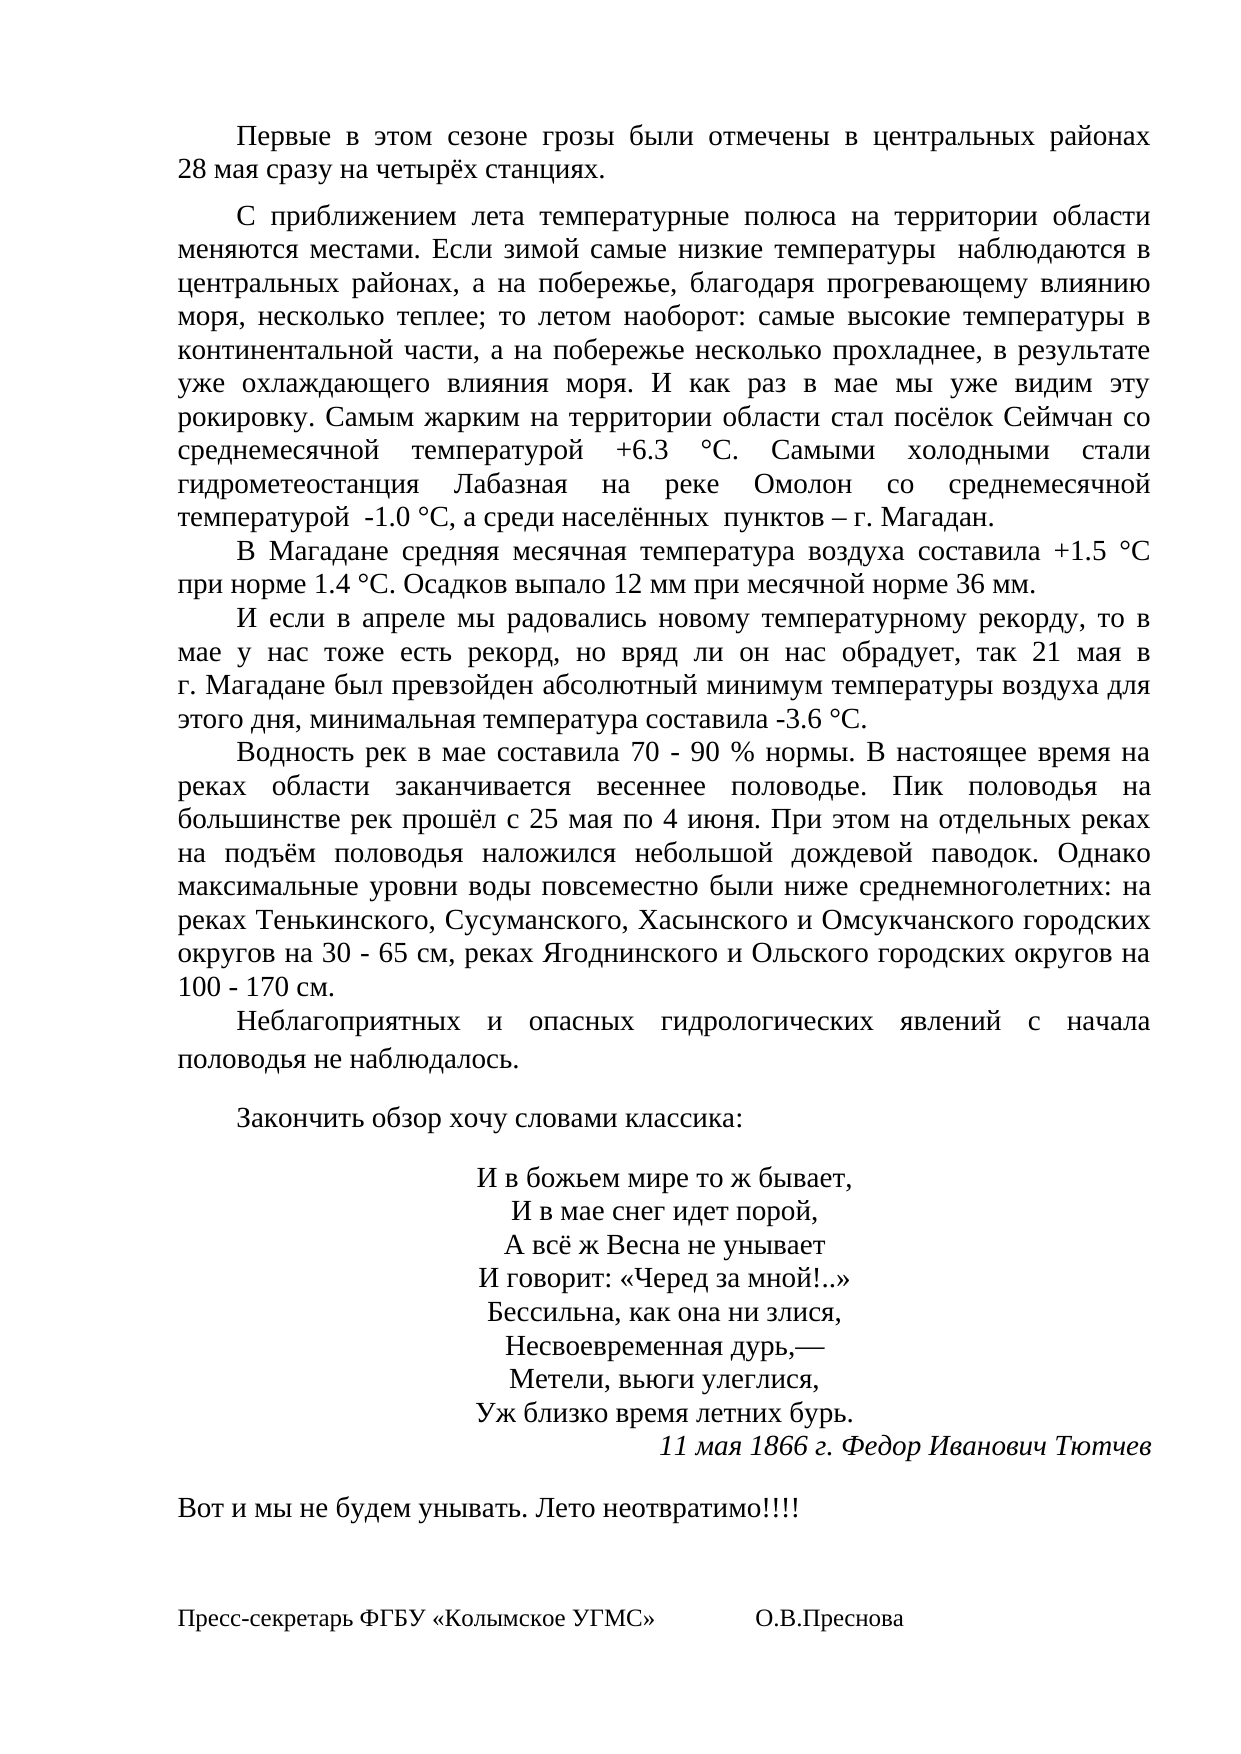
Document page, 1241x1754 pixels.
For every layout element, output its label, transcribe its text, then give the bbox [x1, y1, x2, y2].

text Неблагоприятных и опасных гидрологических явлений с начала половодья не наблюдалось. [177, 1003, 1152, 1075]
text И в мае снег идет порой, [177, 1193, 1152, 1227]
text 11 мая 1866 г. Федор Иванович Тютчев [177, 1428, 1152, 1490]
text И говорит: «Черед за мной!..» [177, 1261, 1152, 1294]
text Вот и мы не будем унывать. Лето неотвратимо!!!! [177, 1490, 1152, 1523]
text С приближением лета температурные полюса на территории области меняются местами. Если зимой самые низкие температуры наблюдаются в центральных районах, а на побережье, благодаря прогревающему влиянию моря, несколько теплее; то летом наоборот: самые высокие температуры в континентальной части, а на побережье несколько прохладнее, в результате уже охлаждающего влияния моря. И как раз в мае мы уже видим эту рокировку. Самым жарким на территории области стал посёлок Сеймчан со среднемесячной температурой +6.3 °С. Самыми холодными стали гидрометеостанция Лабазная на реке Омолон со среднемесячной температурой -1.0 °С, а среди населённых пунктов – г. Магадан. [177, 198, 1152, 533]
text Уж близко время летних бурь. [177, 1395, 1152, 1428]
text Водность рек в мае составила 70 - 90 % нормы. В настоящее время на реках области заканчивается весеннее половодье. Пик половодья на большинстве рек прошёл с 25 мая по 4 июня. При этом на отдельных реках на подъём половодья наложился небольшой дождевой паводок. Однако максимальные уровни воды повсеместно были ниже среднемноголетних: на реках Тенькинского, Сусуманского, Хасынского и Омсукчанского городских округов на 30 - , реках Ягоднинского и Ольского городских округов на 100 - . [177, 734, 1152, 1003]
text Несвоевременная дурь,— [177, 1328, 1152, 1361]
text Пресс-секретарь ФГБУ «Колымское УГМС» О.В.Преснова [177, 1603, 1152, 1632]
text Бессильна, как она ни злися, [177, 1294, 1152, 1328]
text Метели, вьюги улеглися, [177, 1361, 1152, 1395]
text А всё ж Весна не унывает [177, 1227, 1152, 1261]
text Закончить обзор хочу словами классика: [177, 1101, 1152, 1134]
text И если в апреле мы радовались новому температурному рекорду, то в мае у нас тоже есть рекорд, но вряд ли он нас обрадует, так 21 мая в г. Магадане был превзойден абсолютный минимум температуры воздуха для этого дня, минимальная температура составила -3.6 °С. [177, 600, 1152, 734]
text В Магадане средняя месячная температура воздуха составила +1.5 °С при норме 1.4 °С. Осадков выпало при месячной норме . [177, 533, 1152, 600]
text Первые в этом сезоне грозы были отмечены в центральных районах 28 мая сразу на четырёх станциях. [177, 118, 1152, 185]
text И в божьем мире то ж бывает, [177, 1160, 1152, 1193]
